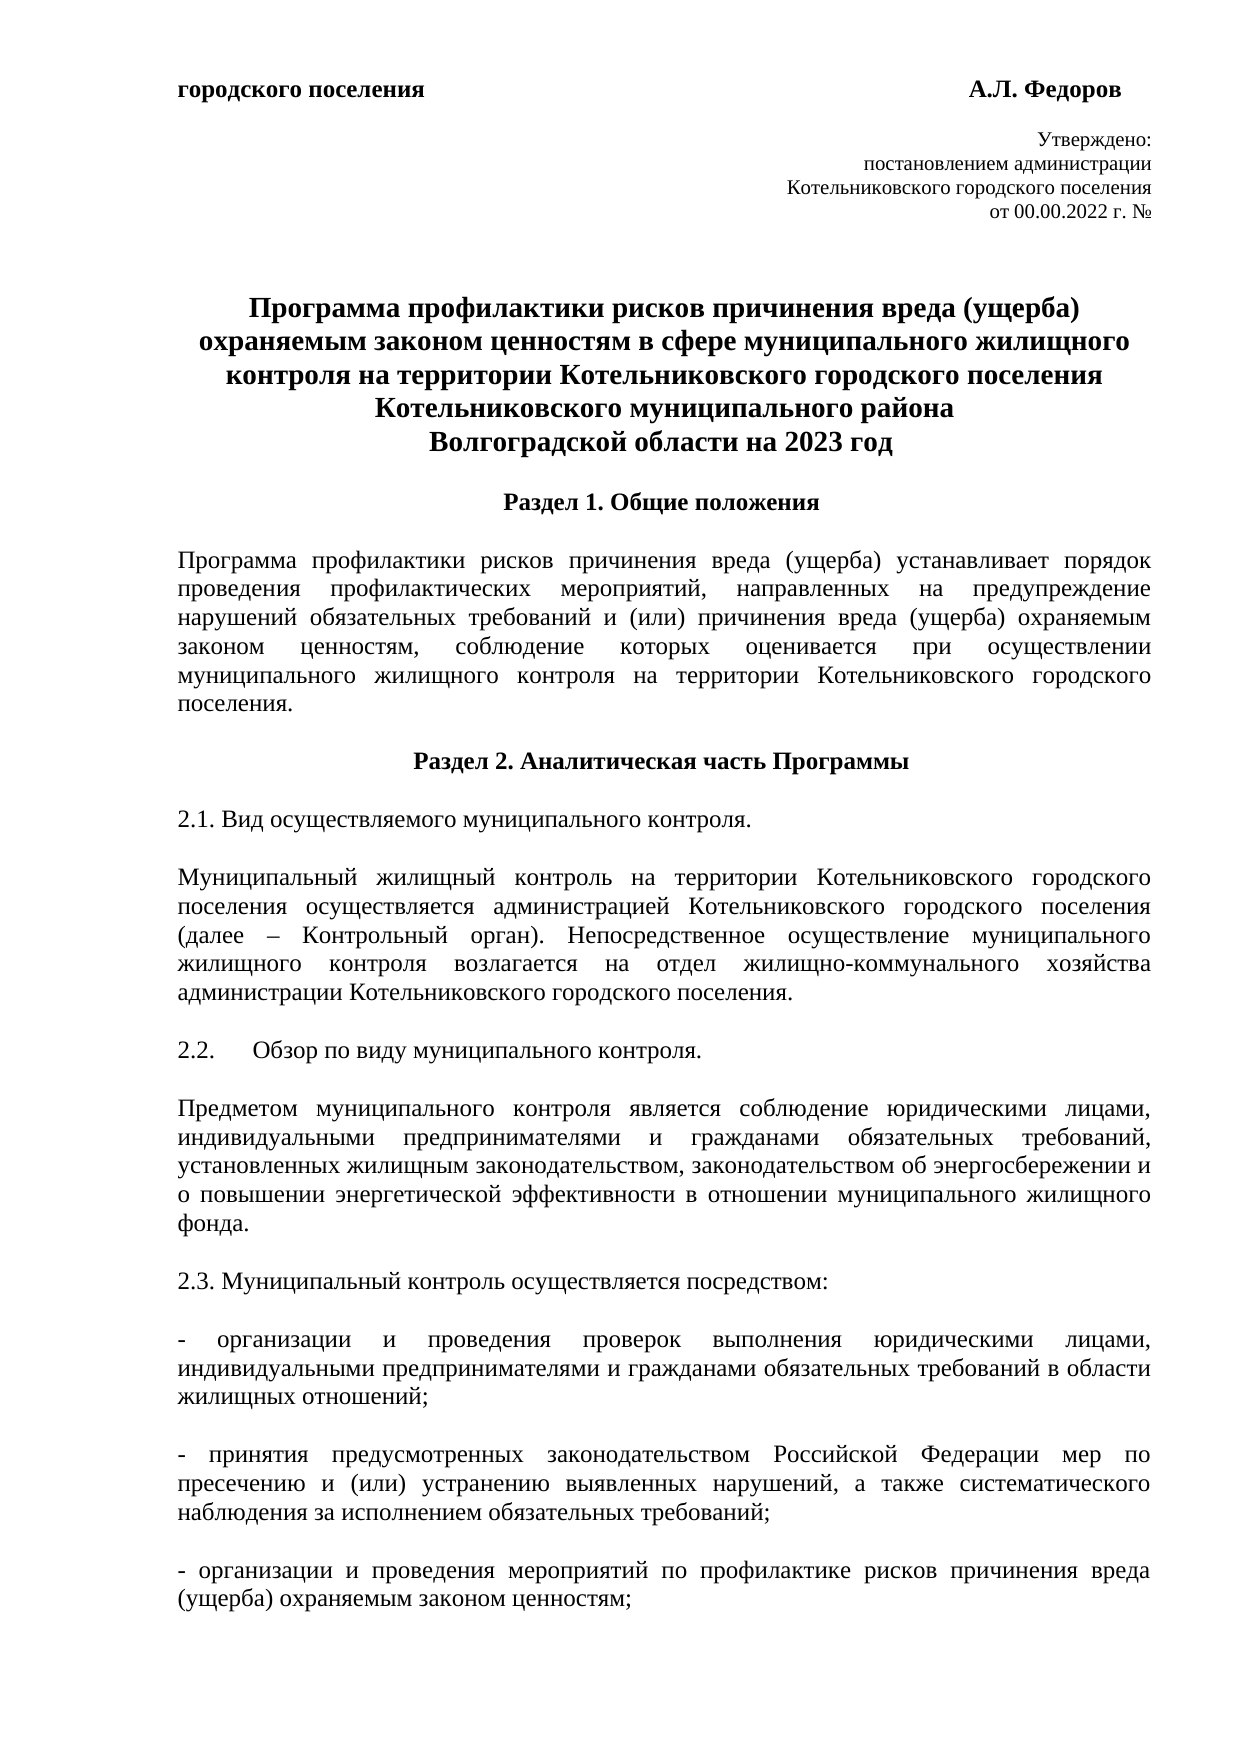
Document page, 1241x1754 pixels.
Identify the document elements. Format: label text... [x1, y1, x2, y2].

text - организации и проведения проверок выполнения юридическими лицами, индивидуальными предпринимателями и гражданами обязательных требований в области жилищных отношений; [177, 1324, 1152, 1410]
text 2.2. Обзор по виду муниципального контроля. [177, 1035, 1152, 1064]
text Муниципальный жилищный контроль на территории Котельниковского городского поселения осуществляется администрацией Котельниковского городского поселения (далее – Контрольный орган). Непосредственное осуществление муниципального жилищного контроля возлагается на отдел жилищно-коммунального хозяйства администрации Котельниковского городского поселения. [177, 862, 1152, 1006]
text Раздел 2. Аналитическая часть Программы [177, 746, 1152, 775]
text постановлением администрации [679, 151, 1152, 175]
text - принятия предусмотренных законодательством Российской Федерации мер по пресечению и (или) устранению выявленных нарушений, а также систематического наблюдения за исполнением обязательных требований; [177, 1439, 1152, 1526]
text Утверждено: [679, 127, 1152, 151]
text Раздел 1. Общие положения [177, 487, 1152, 516]
text Программа профилактики рисков причинения вреда (ущерба) устанавливает порядок проведения профилактических мероприятий, направленных на предупреждение нарушений обязательных требований и (или) причинения вреда (ущерба) охраняемым законом ценностям, соблюдение которых оценивается при осуществлении муниципального жилищного контроля на территории Котельниковского городского поселения. [177, 545, 1152, 717]
text Волгоградской области на 2023 год [177, 424, 1152, 458]
text Предметом муниципального контроля является соблюдение юридическими лицами, индивидуальными предпринимателями и гражданами обязательных требований, установленных жилищным законодательством, законодательством об энергосбережении и о повышении энергетической эффективности в отношении муниципального жилищного фонда. [177, 1093, 1152, 1237]
text Котельниковского городского поселения [679, 175, 1152, 199]
text Программа профилактики рисков причинения вреда (ущерба) охраняемым законом ценностям в сфере муниципального жилищного контроля на территории Котельниковского городского поселения Котельниковского муниципального района [177, 290, 1152, 424]
text - организации и проведения мероприятий по профилактике рисков причинения вреда (ущерба) охраняемым законом ценностям; [177, 1555, 1152, 1612]
text городского поселения А.Л. Федоров [177, 74, 1152, 103]
text от 00.00.2022 г. № [679, 199, 1152, 223]
text 2.1. Вид осуществляемого муниципального контроля. [177, 804, 1152, 833]
text 2.3. Муниципальный контроль осуществляется посредством: [177, 1266, 1152, 1295]
